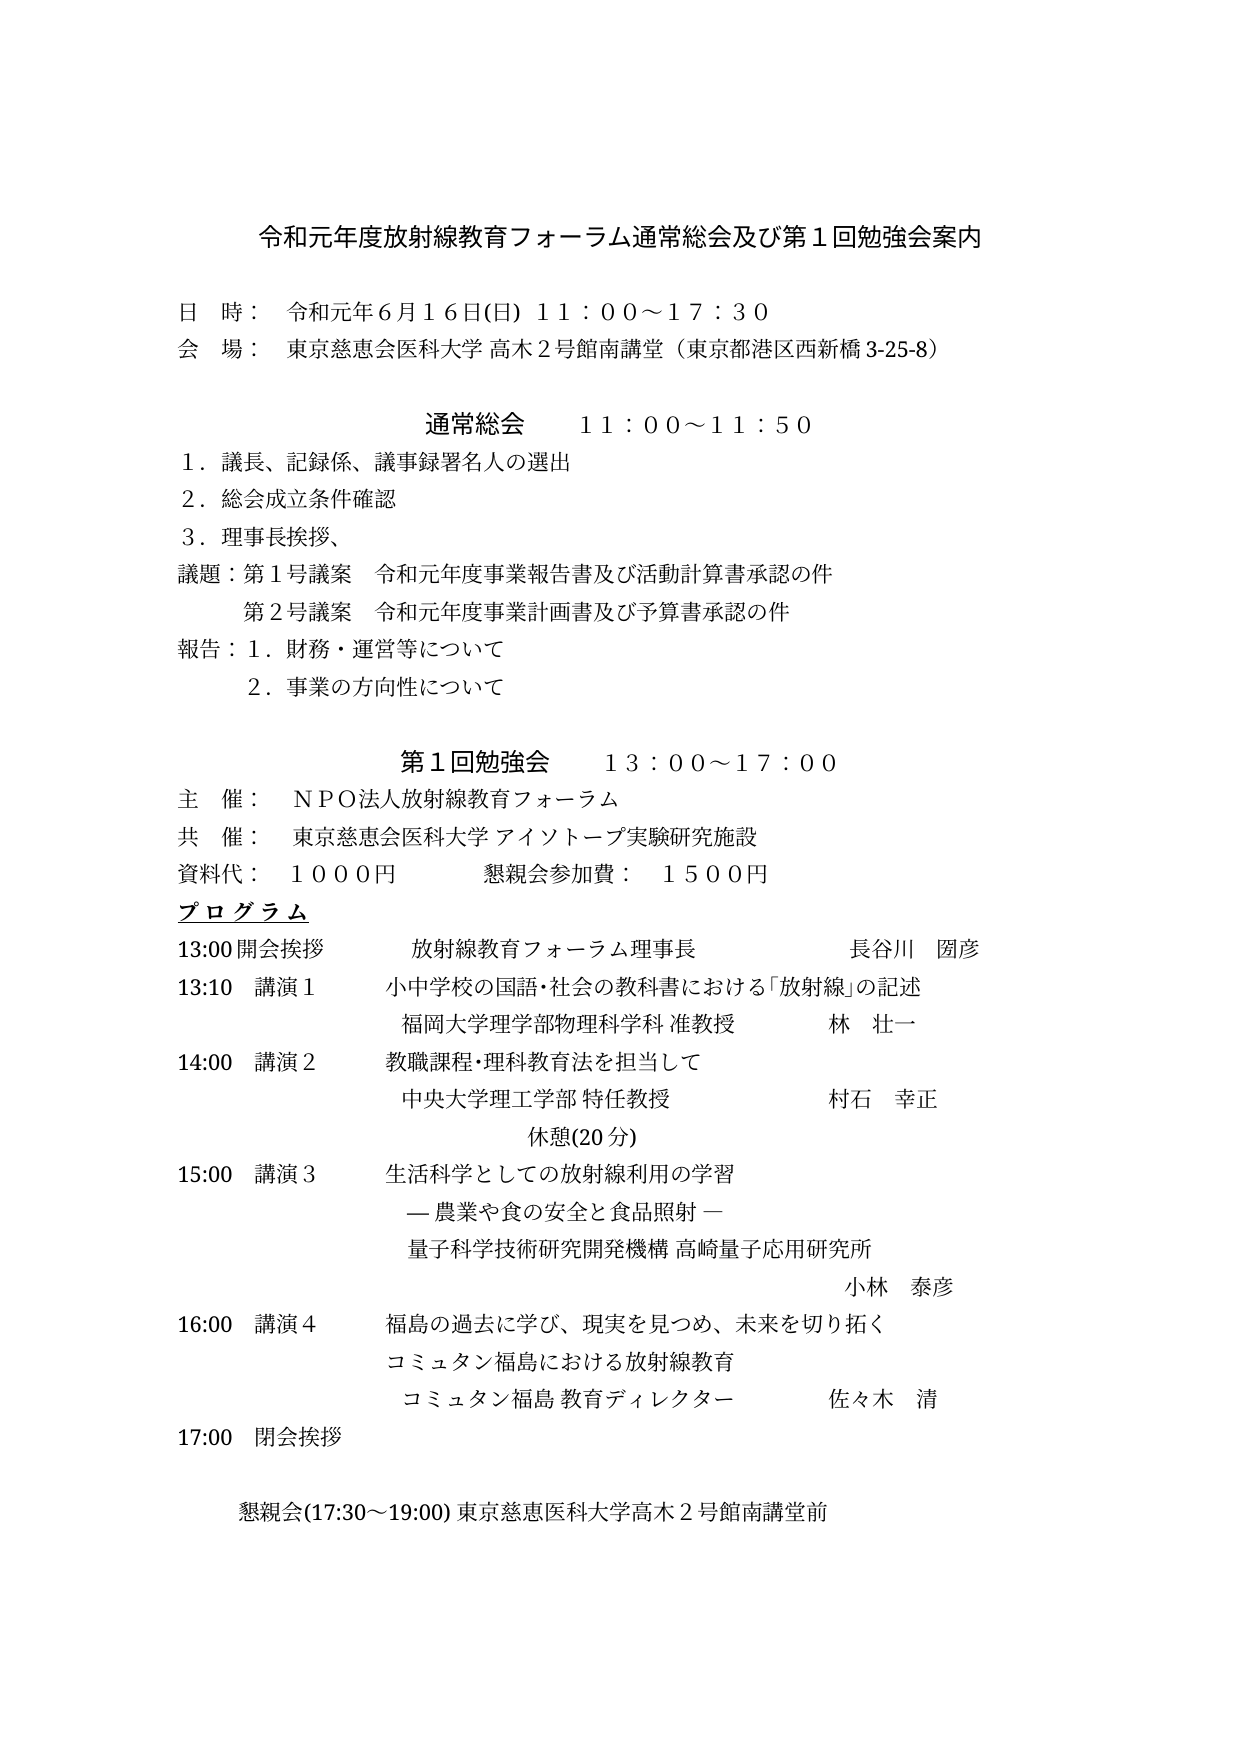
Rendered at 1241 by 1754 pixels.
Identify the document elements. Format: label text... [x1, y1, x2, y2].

text プ ロ グ ラ ム [177, 892, 1063, 929]
text 小林 泰彦 [177, 1267, 1063, 1304]
text １．議長、記録係、議事録署名人の選出 [177, 442, 1063, 479]
text 令和元年度放射線教育フォーラム通常総会及び第１回勉強会案内 [177, 217, 1063, 254]
text 第１回勉強会 １３：００～１７：００ [177, 742, 1063, 779]
text ２．事業の方向性について [177, 667, 1063, 704]
text 福岡大学理学部物理科学科 准教授 林 壮一 [177, 1004, 1063, 1042]
text 休憩(20分) [177, 1117, 1063, 1154]
text 主 催： ＮＰＯ法人放射線教育フォーラム [177, 779, 1063, 817]
text ― 農業や食の安全と食品照射 ― [177, 1192, 1063, 1229]
text 議題：第１号議案 令和元年度事業報告書及び活動計算書承認の件 [177, 554, 1063, 592]
text 17:00 閉会挨拶 [177, 1417, 1063, 1454]
text 16:00 講演４ 福島の過去に学び、現実を見つめ、未来を切り拓く [177, 1304, 1063, 1342]
text 第２号議案 令和元年度事業計画書及び予算書承認の件 [177, 592, 1063, 629]
text ２．総会成立条件確認 [177, 479, 1063, 517]
text 共 催： 東京慈恵会医科大学 アイソトープ実験研究施設 [177, 817, 1063, 854]
text ３．理事長挨拶、 [177, 517, 1063, 554]
text コミュタン福島における放射線教育 [177, 1342, 1063, 1379]
text 報告：１．財務・運営等について [177, 629, 1063, 667]
text 中央大学理工学部 特任教授 村石 幸正 [177, 1079, 1063, 1117]
text 13:10 講演１ 小中学校の国語･社会の教科書における｢放射線｣の記述 [177, 967, 1063, 1004]
text 量子科学技術研究開発機構 高崎量子応用研究所 [177, 1229, 1063, 1267]
text 15:00 講演３ 生活科学としての放射線利用の学習 [177, 1154, 1063, 1192]
text 13:00開会挨拶 放射線教育フォーラム理事長 長谷川 圀彦 [177, 929, 1063, 967]
text 会 場： 東京慈恵会医科大学 高木２号館南講堂（東京都港区西新橋3-25-8） [177, 329, 1063, 367]
text 14:00 講演２ 教職課程･理科教育法を担当して [177, 1042, 1063, 1079]
text 資料代： １０００円 懇親会参加費： １５００円 [177, 854, 1063, 892]
text コミュタン福島 教育ディレクター 佐々木 清 [177, 1379, 1063, 1417]
text 懇親会(17:30～19:00) 東京慈恵医科大学高木２号館南講堂前 [177, 1492, 1063, 1529]
text 日 時： 令和元年６月１６日(日) １１：００～１７：３０ [177, 292, 1063, 329]
text 通常総会 １１：００～１１：５０ [177, 404, 1063, 442]
